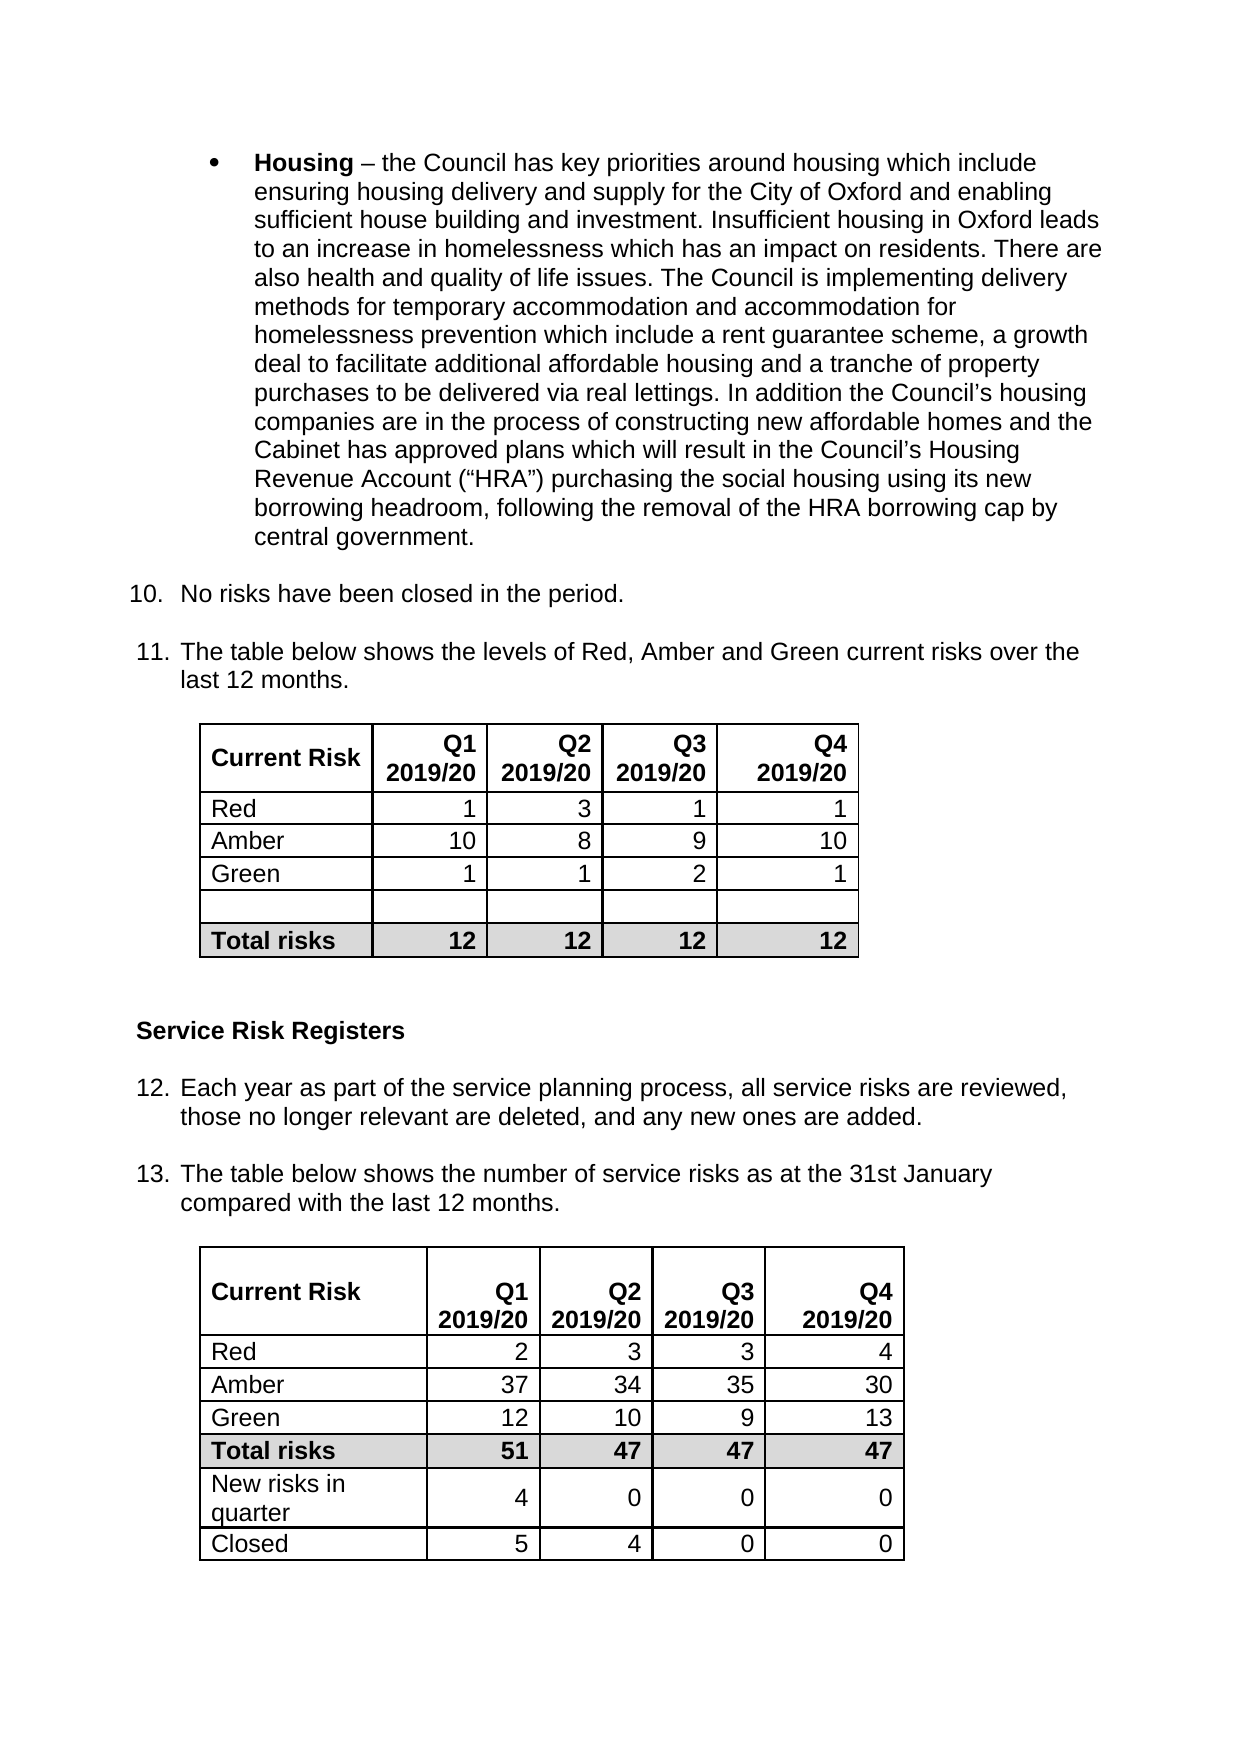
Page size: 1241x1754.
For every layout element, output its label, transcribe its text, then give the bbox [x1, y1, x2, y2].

table_cell Red [201, 1336, 426, 1367]
table_cell 47 [654, 1435, 764, 1467]
list Housing – the Council has key priorities around housing which include ensuring housing delivery and supply for the City of Oxford and enabling sufficient house building and investment. Insufficient housing in Oxford leads to an increase in homelessness which has an impact on residents. There are also health and quality of life issues. The Council is implementing delivery methods for temporary accommodation and accommodation for homelessness prevention which include a rent guarantee scheme, a growth deal to facilitate additional affordable housing and a tranche of property purchases to be delivered via real lettings. In addition the Council’s housing companies are in the process of constructing new affordable homes and the Cabinet has approved plans which will result in the Council’s Housing Revenue Account (“HRA”) purchasing the social housing using its new borrowing headroom, following the removal of the HRA borrowing cap by central government. [210, 148, 1104, 550]
table_cell 47 [766, 1435, 903, 1467]
table_header Q2 2019/20 [488, 725, 601, 791]
table_cell 12 [428, 1402, 539, 1432]
table_cell 5 [428, 1529, 539, 1559]
table_cell [374, 891, 486, 922]
table_cell 4 [428, 1469, 539, 1526]
table_header Q1 2019/20 [428, 1248, 539, 1334]
list Each year as part of the service planning process, all service risks are reviewed, those no longer relevant are deleted, and any new ones are added. [136, 1073, 1104, 1131]
table_cell Closed [201, 1529, 426, 1559]
table_cell 0 [541, 1469, 651, 1526]
table_cell 34 [541, 1369, 651, 1400]
table_header Q3 2019/20 [604, 725, 716, 791]
table_cell Amber [201, 825, 371, 856]
table_cell 2 [428, 1336, 539, 1367]
table_cell 1 [374, 793, 486, 823]
table_cell New risks in quarter [201, 1469, 426, 1526]
table_cell 10 [374, 825, 486, 856]
table_cell 30 [766, 1369, 903, 1400]
table_header Q2 2019/20 [541, 1248, 651, 1334]
table_cell 8 [488, 825, 601, 856]
table_cell [604, 891, 716, 922]
table_cell 3 [654, 1336, 764, 1367]
list The table below shows the number of service risks as at the 31st January compared with the last 12 months. [136, 1159, 1104, 1217]
table_cell 4 [541, 1529, 651, 1559]
table_cell [488, 891, 601, 922]
table_cell 0 [654, 1529, 764, 1559]
table_cell Total risks [201, 924, 371, 956]
table_header Q1 2019/20 [374, 725, 486, 791]
table_cell 35 [654, 1369, 764, 1400]
table_header Current Risk [201, 725, 371, 791]
table_cell 1 [718, 793, 858, 823]
table_cell 9 [654, 1402, 764, 1432]
table_cell 37 [428, 1369, 539, 1400]
table_cell 12 [374, 924, 486, 956]
table_cell 12 [488, 924, 601, 956]
table_cell 10 [541, 1402, 651, 1432]
list The table below shows the levels of Red, Amber and Green current risks over the last 12 months. [136, 637, 1104, 694]
table_cell 3 [541, 1336, 651, 1367]
table_cell Green [201, 858, 371, 889]
table_cell [201, 891, 371, 922]
table_header Q3 2019/20 [654, 1248, 764, 1334]
table_cell Red [201, 793, 371, 823]
table_cell 0 [654, 1469, 764, 1526]
table_cell 0 [766, 1529, 903, 1559]
table_cell 47 [541, 1435, 651, 1467]
table_cell 0 [766, 1469, 903, 1526]
table_cell 1 [604, 793, 716, 823]
table_cell Total risks [201, 1435, 426, 1467]
table_cell 1 [374, 858, 486, 889]
table_cell 4 [766, 1336, 903, 1367]
table_cell 13 [766, 1402, 903, 1432]
table_cell 51 [428, 1435, 539, 1467]
table_cell 3 [488, 793, 601, 823]
table_header Q4 2019/20 [766, 1248, 903, 1334]
table_header Q4 2019/20 [718, 725, 858, 791]
list No risks have been closed in the period. [129, 579, 1104, 608]
table_cell 1 [718, 858, 858, 889]
text Service Risk Registers [136, 1016, 1104, 1044]
table_cell 10 [718, 825, 858, 856]
table_cell 12 [604, 924, 716, 956]
table_cell Amber [201, 1369, 426, 1400]
table_cell 2 [604, 858, 716, 889]
table_cell Green [201, 1402, 426, 1432]
table_header Current Risk [201, 1248, 426, 1334]
table_cell 1 [488, 858, 601, 889]
table_cell 12 [718, 924, 858, 956]
table_cell [718, 891, 858, 922]
table_cell 9 [604, 825, 716, 856]
